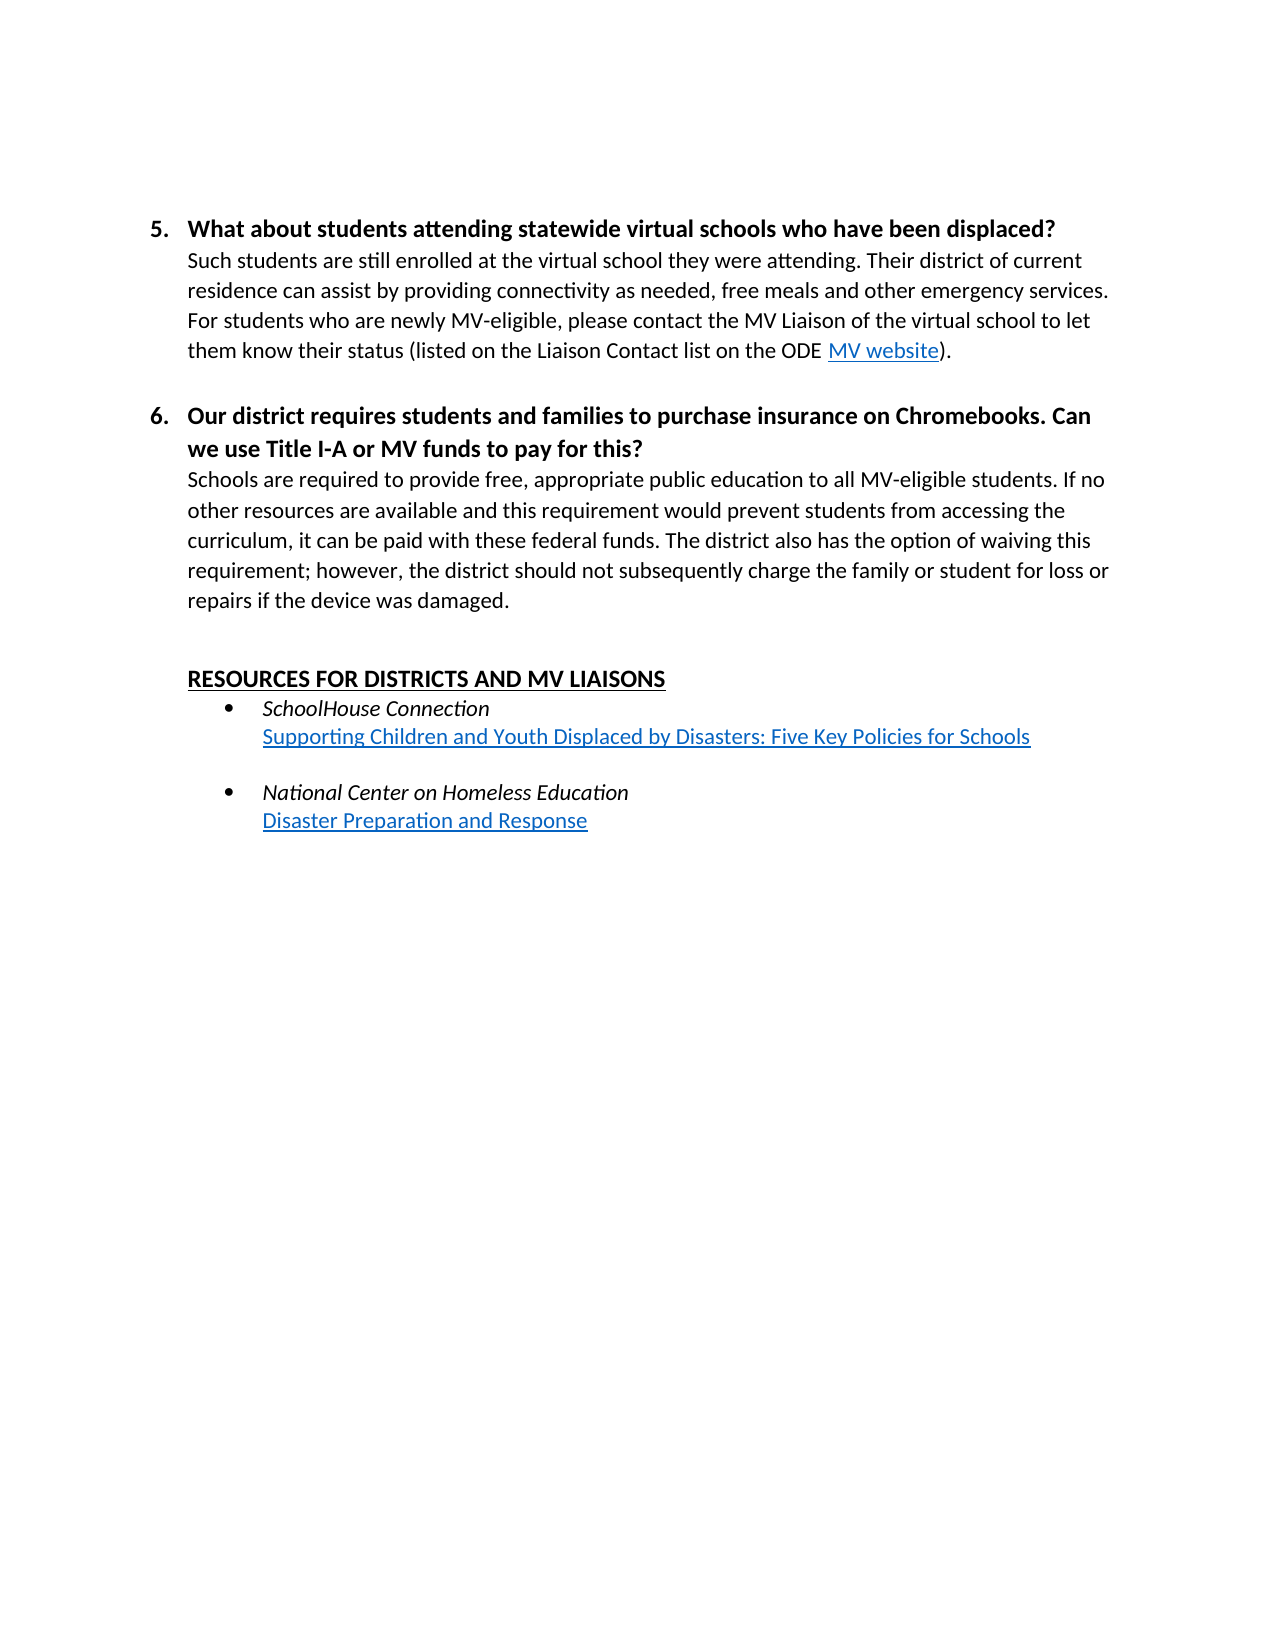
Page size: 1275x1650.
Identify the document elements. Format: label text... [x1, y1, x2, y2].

list Disaster Preparation and Response [262, 806, 1125, 834]
list Our district requires students and families to purchase insurance on Chromebooks. Can we use Title I-A or MV funds to pay for this? [150, 400, 1125, 463]
text RESOURCES FOR DISTRICTS AND MV LIAISONS [187, 663, 1125, 694]
list Supporting Children and Youth Displaced by Disasters: Five Key Policies for Schools [262, 722, 1125, 750]
text Such students are still enrolled at the virtual school they were attending. Their district of current residence can assist by providing connectivity as needed, free meals and other emergency services. For students who are newly MV-eligible, please contact the MV Liaison of the virtual school to let them know their status (listed on the Liaison Contact list on the ODE MV website). [187, 246, 1125, 365]
list National Center on Homeless Education [225, 778, 1125, 806]
list What about students attending statewide virtual schools who have been displaced? [150, 213, 1125, 244]
text Schools are required to provide free, appropriate public education to all MV-eligible students. If no other resources are available and this requirement would prevent students from accessing the curriculum, it can be paid with these federal funds. The district also has the option of waiving this requirement; however, the district should not subsequently charge the family or student for loss or repairs if the device was damaged. [187, 466, 1125, 614]
list SchoolHouse Connection [225, 694, 1125, 722]
